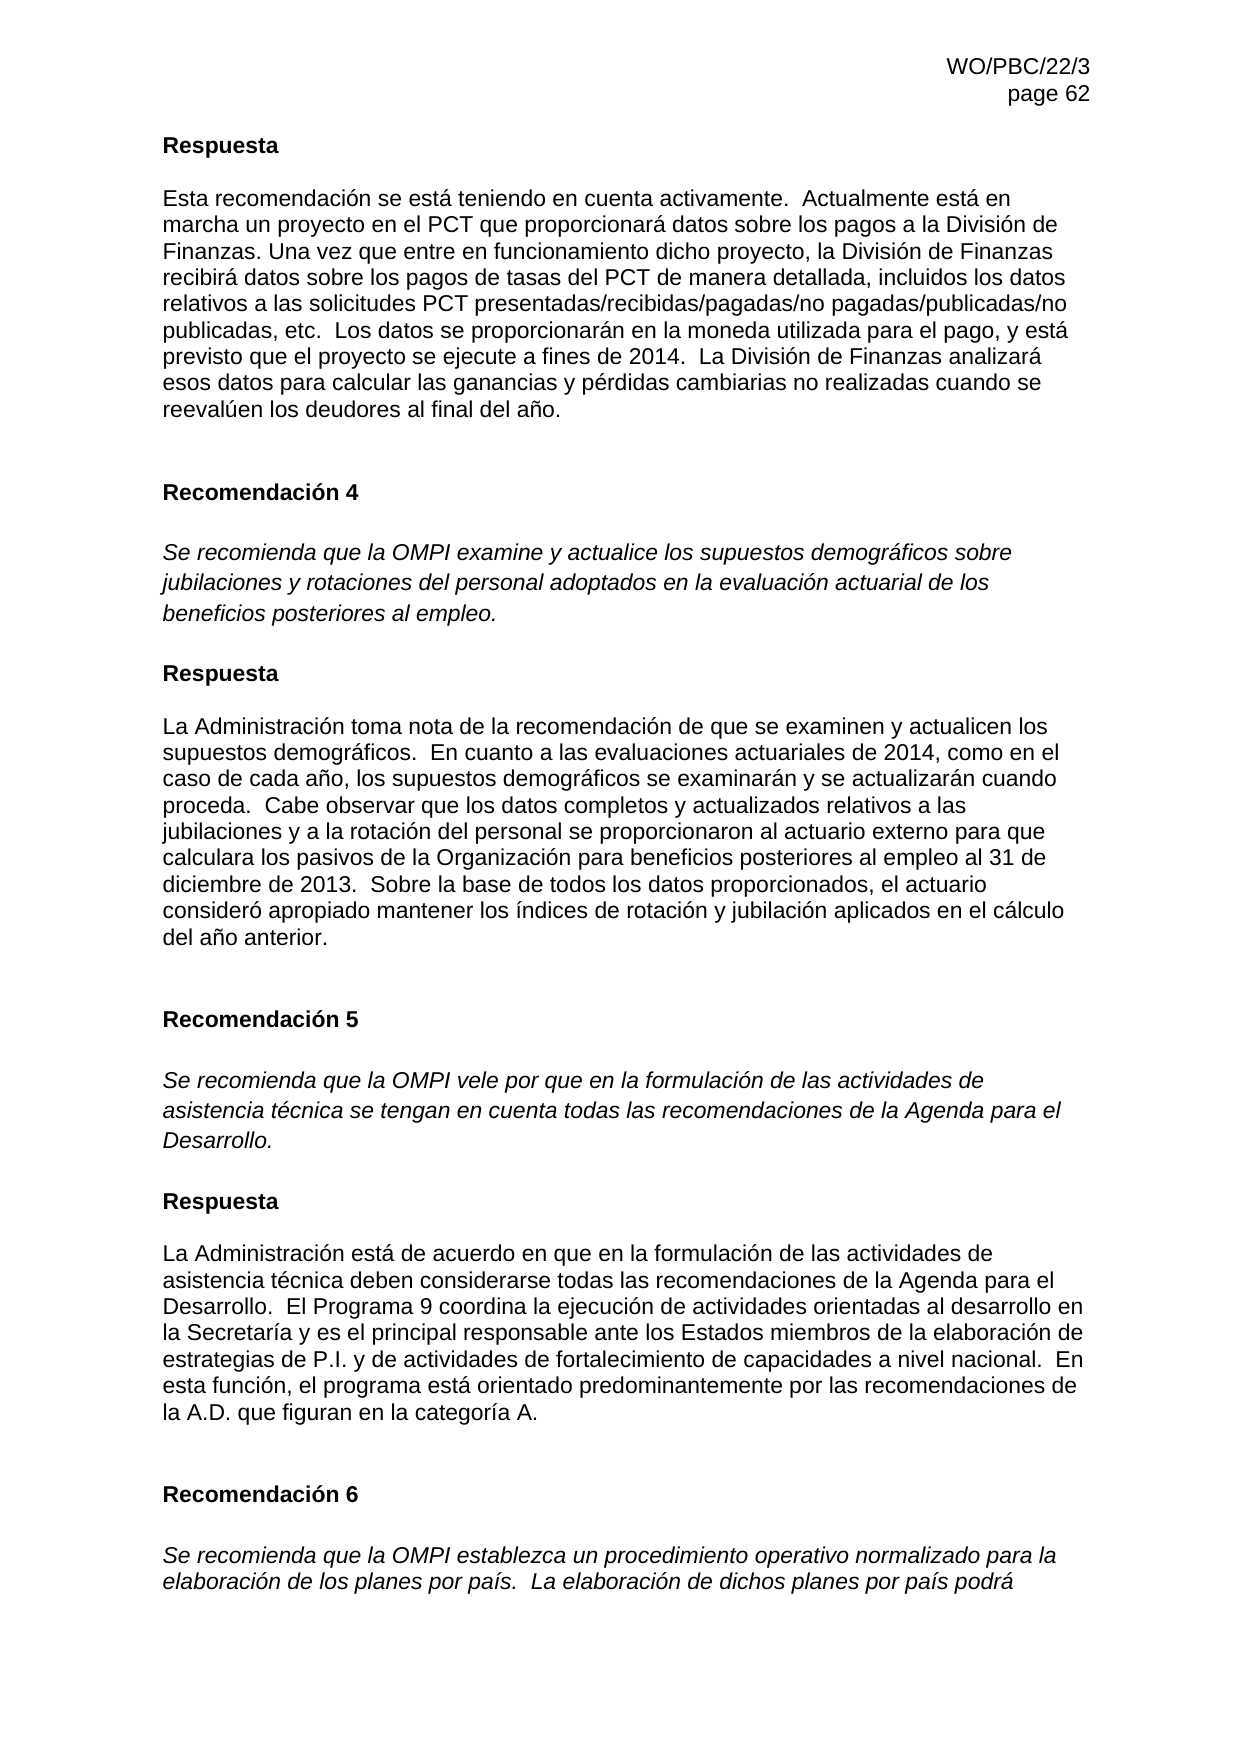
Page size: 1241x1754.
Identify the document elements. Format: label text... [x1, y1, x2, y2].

text Esta recomendación se está teniendo en cuenta activamente. Actualmente está en marcha un proyecto en el PCT que proporcionará datos sobre los pagos a la División de Finanzas. Una vez que entre en funcionamiento dicho proyecto, la División de Finanzas recibirá datos sobre los pagos de tasas del PCT de manera detallada, incluidos los datos relativos a las solicitudes PCT presentadas/recibidas/pagadas/no pagadas/publicadas/no publicadas, etc. Los datos se proporcionarán en la moneda utilizada para el pago, y está previsto que el proyecto se ejecute a fines de 2014. La División de Finanzas analizará esos datos para calcular las ganancias y pérdidas cambiarias no realizadas cuando se reevalúen los deudores al final del año. [162, 185, 1090, 422]
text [162, 1542, 1090, 1594]
text Respuesta [162, 132, 1090, 158]
text Respuesta [162, 660, 1090, 686]
text Se recomienda que la OMPI vele por que en la formulación de las actividades de asistencia técnica se tengan en cuenta todas las recomendaciones de la Agenda para el Desarrollo. [162, 1067, 1090, 1153]
text La Administración está de acuerdo en que en la formulación de las actividades de asistencia técnica deben considerarse todas las recomendaciones de la Agenda para el Desarrollo. El Programa 9 coordina la ejecución de actividades orientadas al desarrollo en la Secretaría y es el principal responsable ante los Estados miembros de la elaboración de estrategias de P.I. y de actividades de fortalecimiento de capacidades a nivel nacional. En esta función, el programa está orientado predominantemente por las recomendaciones de la A.D. que figuran en la categoría A. [162, 1240, 1090, 1425]
text Respuesta [162, 1188, 1090, 1214]
text Recomendación 4 [162, 479, 1090, 505]
text Recomendación 5 [162, 1006, 1090, 1033]
text La Administración toma nota de la recomendación de que se examinen y actualicen los supuestos demográficos. En cuanto a las evaluaciones actuariales de 2014, como en el caso de cada año, los supuestos demográficos se examinarán y se actualizarán cuando proceda. Cabe observar que los datos completos y actualizados relativos a las jubilaciones y a la rotación del personal se proporcionaron al actuario externo para que calculara los pasivos de la Organización para beneficios posteriores al empleo al 31 de diciembre de 2013. Sobre la base de todos los datos proporcionados, el actuario consideró apropiado mantener los índices de rotación y jubilación aplicados en el cálculo del año anterior. [162, 713, 1090, 950]
text Recomendación 6 [162, 1481, 1090, 1508]
text Se recomienda que la OMPI examine y actualice los supuestos demográficos sobre jubilaciones y rotaciones del personal adoptados en la evaluación actuarial de los beneficios posteriores al empleo. [162, 539, 1090, 626]
